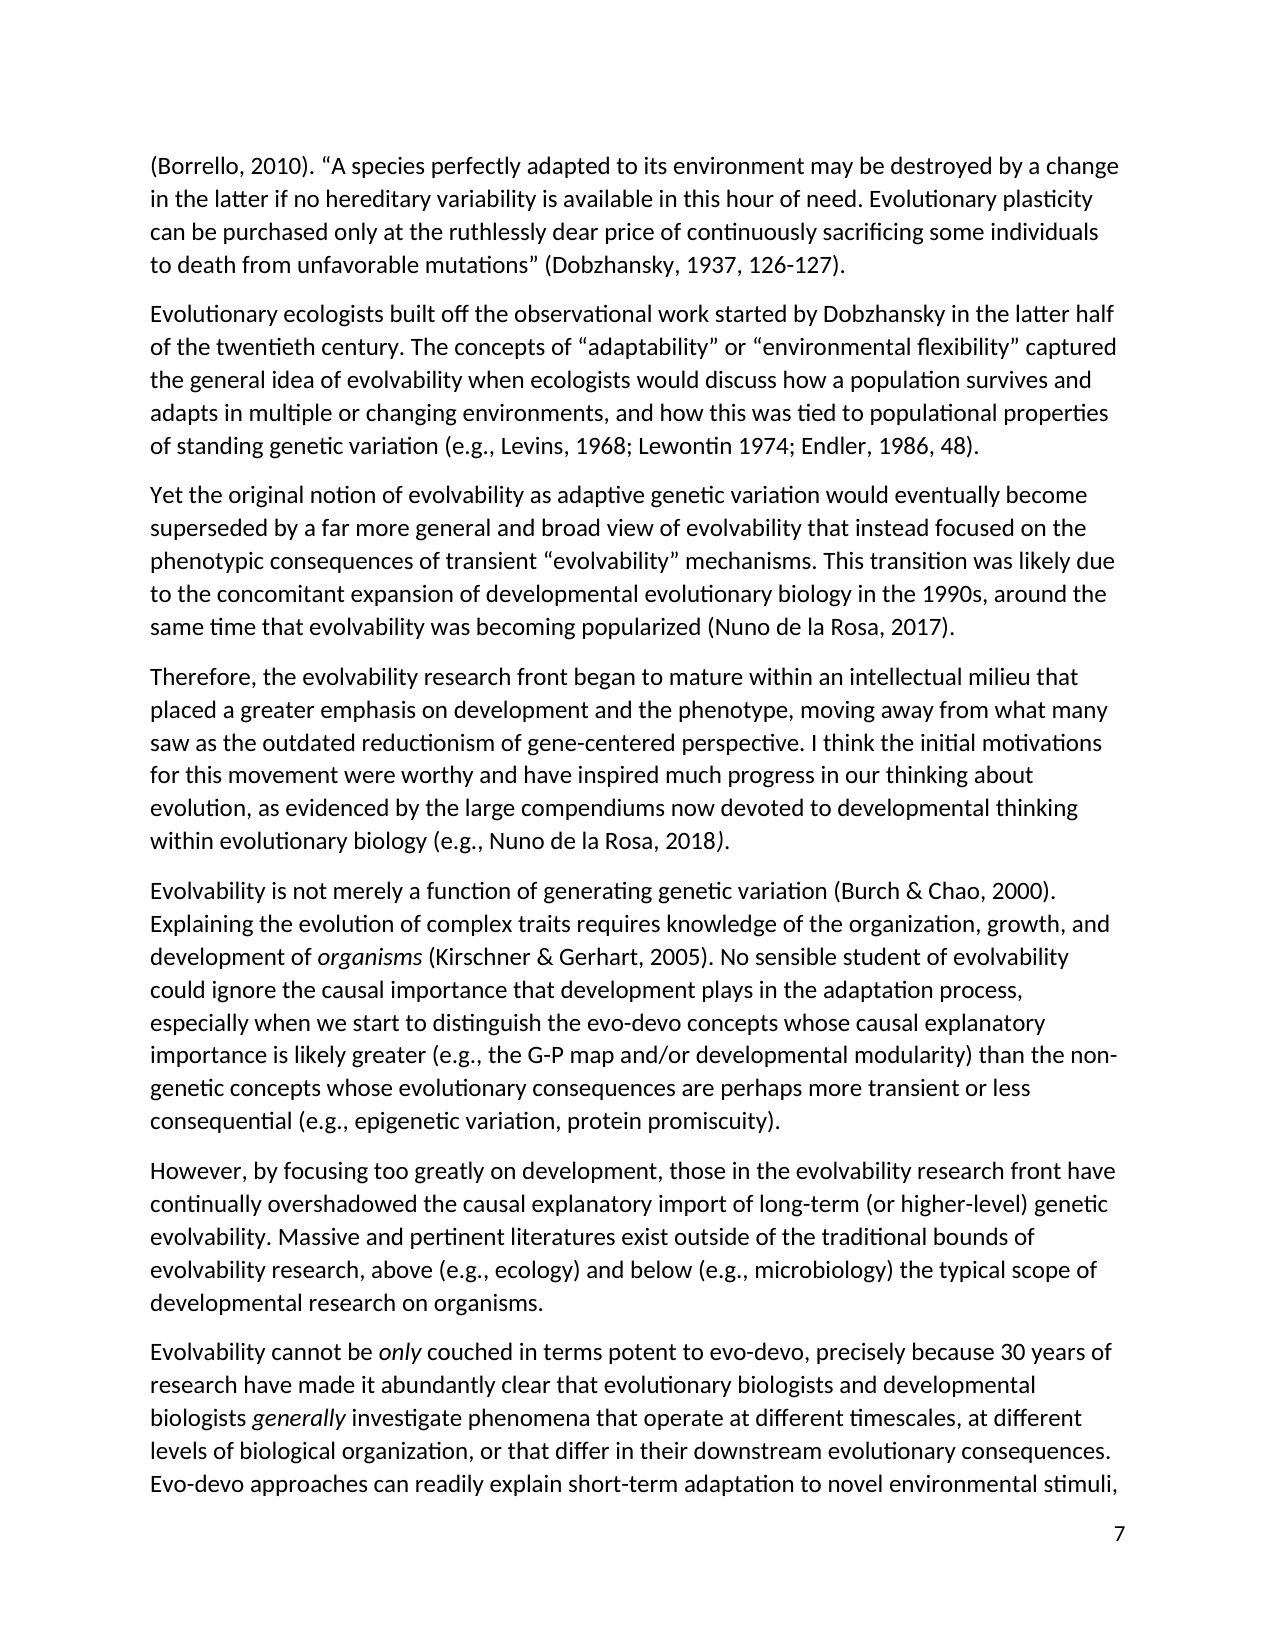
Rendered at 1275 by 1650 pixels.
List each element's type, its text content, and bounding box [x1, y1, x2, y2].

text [150, 1336, 1125, 1498]
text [150, 150, 1125, 279]
text However, by focusing too greatly on development, those in the evolvability research front have continually overshadowed the causal explanatory import of long-term (or higher-level) genetic evolvability. Massive and pertinent literatures exist outside of the traditional bounds of evolvability research, above (e.g., ecology) and below (e.g., microbiology) the typical scope of developmental research on organisms. [150, 1155, 1125, 1317]
text Therefore, the evolvability research front began to mature within an intellectual milieu that placed a greater emphasis on development and the phenotype, moving away from what many saw as the outdated reductionism of gene-centered perspective. I think the initial motivations for this movement were worthy and have inspired much progress in our thinking about evolution, as evidenced by the large compendiums now devoted to developmental thinking within evolutionary biology (e.g., Nuno de la Rosa, 2018). [150, 661, 1125, 856]
text Evolutionary ecologists built off the observational work started by Dobzhansky in the latter half of the twentieth century. The concepts of “adaptability” or “environmental flexibility” captured the general idea of evolvability when ecologists would discuss how a population survives and adapts in multiple or changing environments, and how this was tied to populational properties of standing genetic variation (e.g., Levins, 1968; Lewontin 1974; Endler, 1986, 48). [150, 298, 1125, 461]
text Evolvability is not merely a function of generating genetic variation (Burch & Chao, 2000). Explaining the evolution of complex traits requires knowledge of the organization, growth, and development of organisms (Kirschner & Gerhart, 2005). No sensible student of evolvability could ignore the causal importance that development plays in the adaptation process, especially when we start to distinguish the evo-devo concepts whose causal explanatory importance is likely greater (e.g., the G-P map and/or developmental modularity) than the non-genetic concepts whose evolutionary consequences are perhaps more transient or less consequential (e.g., epigenetic variation, protein promiscuity). [150, 875, 1125, 1136]
text Yet the original notion of evolvability as adaptive genetic variation would eventually become superseded by a far more general and broad view of evolvability that instead focused on the phenotypic consequences of transient “evolvability” mechanisms. This transition was likely due to the concomitant expansion of developmental evolutionary biology in the 1990s, around the same time that evolvability was becoming popularized (Nuno de la Rosa, 2017). [150, 479, 1125, 642]
